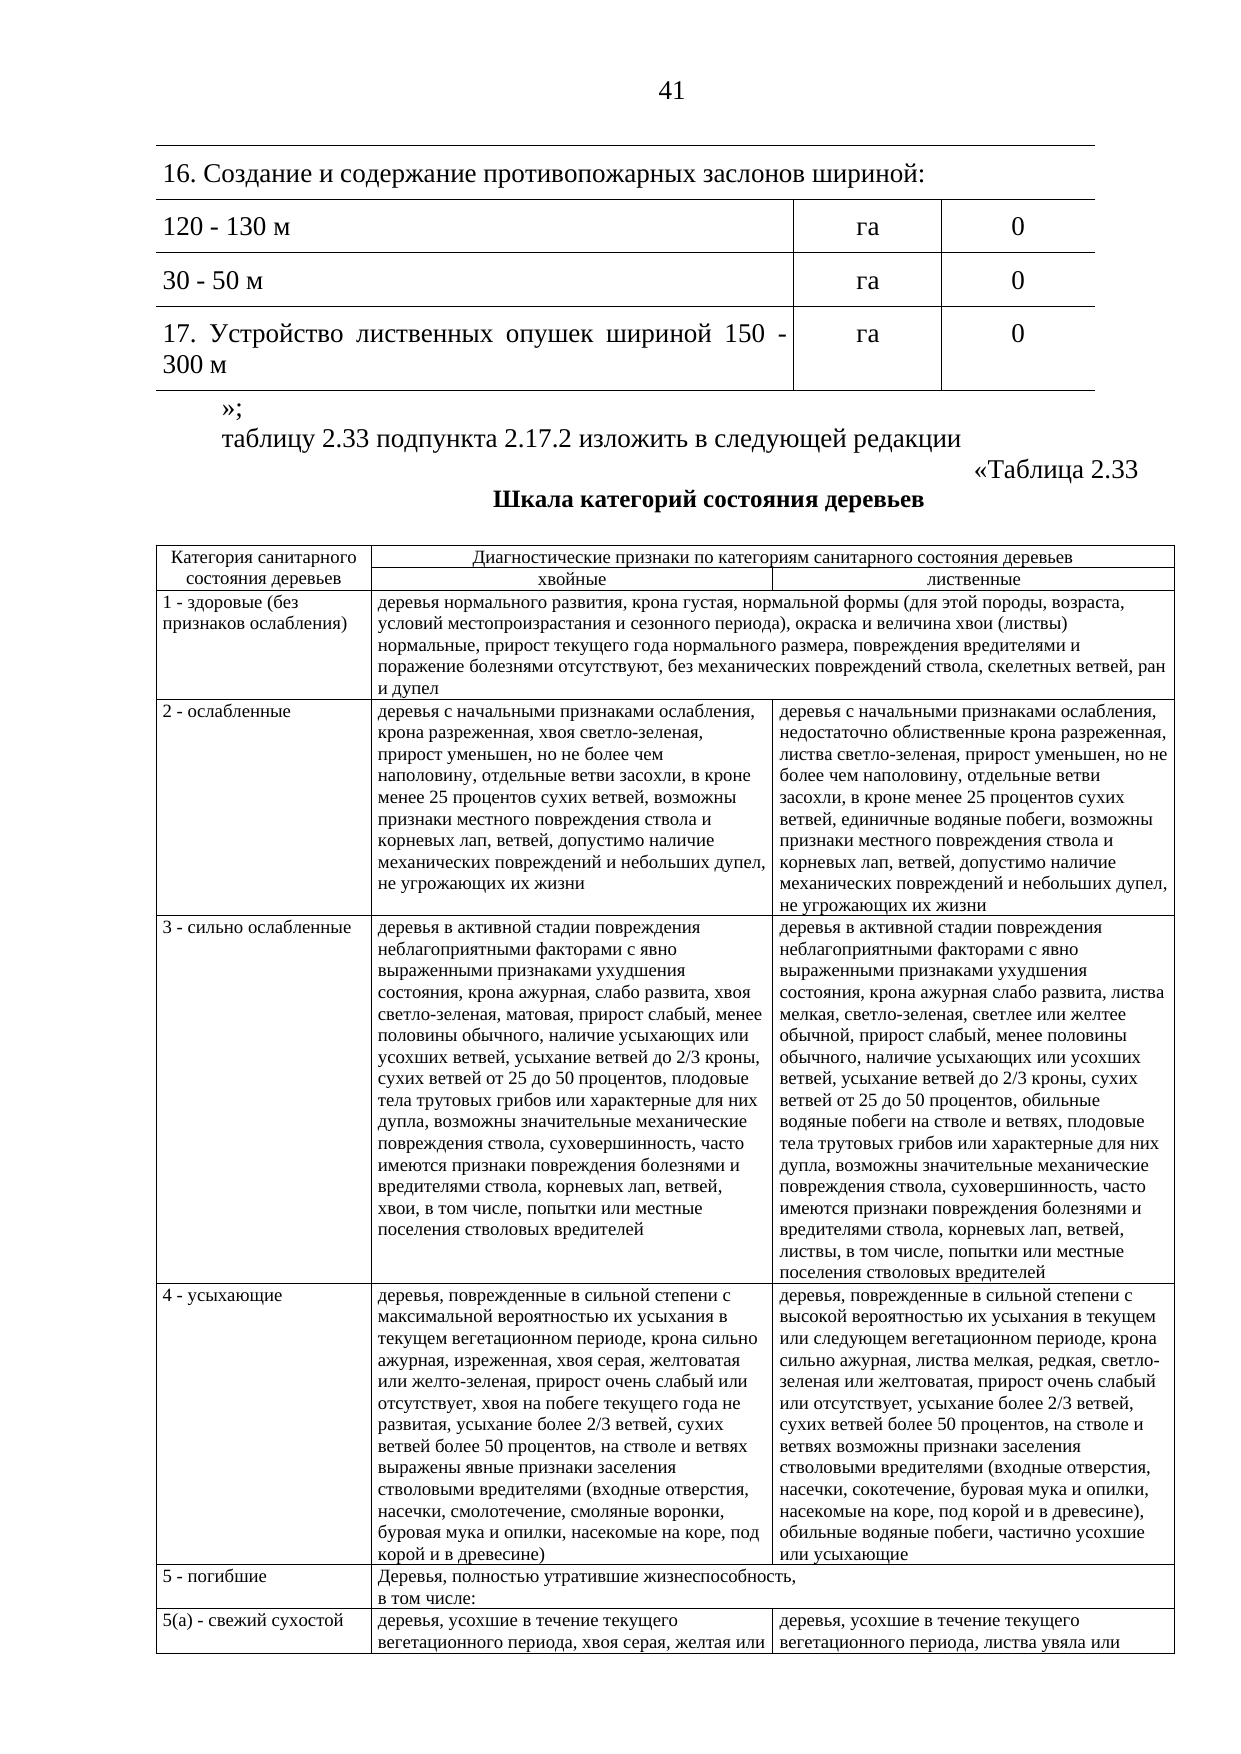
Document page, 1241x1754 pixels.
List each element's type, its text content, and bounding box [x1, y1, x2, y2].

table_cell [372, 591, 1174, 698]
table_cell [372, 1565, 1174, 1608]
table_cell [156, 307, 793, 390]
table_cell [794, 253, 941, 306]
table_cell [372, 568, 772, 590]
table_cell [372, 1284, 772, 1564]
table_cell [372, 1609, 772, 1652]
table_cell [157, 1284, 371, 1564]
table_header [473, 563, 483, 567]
text «Таблица 2.33 [162, 453, 1181, 484]
text »; [162, 391, 1181, 422]
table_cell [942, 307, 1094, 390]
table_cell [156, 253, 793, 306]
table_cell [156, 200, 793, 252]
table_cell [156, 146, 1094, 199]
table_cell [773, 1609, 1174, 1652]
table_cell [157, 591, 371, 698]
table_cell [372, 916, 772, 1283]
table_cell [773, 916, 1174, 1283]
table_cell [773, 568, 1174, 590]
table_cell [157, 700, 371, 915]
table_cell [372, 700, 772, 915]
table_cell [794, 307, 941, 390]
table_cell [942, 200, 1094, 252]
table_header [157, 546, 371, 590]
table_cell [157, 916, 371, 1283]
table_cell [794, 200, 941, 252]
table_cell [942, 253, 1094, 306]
text таблицу 2.33 подпункта 2.17.2 изложить в следующей редакции [162, 422, 1181, 453]
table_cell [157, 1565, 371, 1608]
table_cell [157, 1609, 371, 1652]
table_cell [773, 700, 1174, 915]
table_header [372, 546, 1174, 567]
text Шкала категорий состояния деревьев [162, 484, 1181, 513]
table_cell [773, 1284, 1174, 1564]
